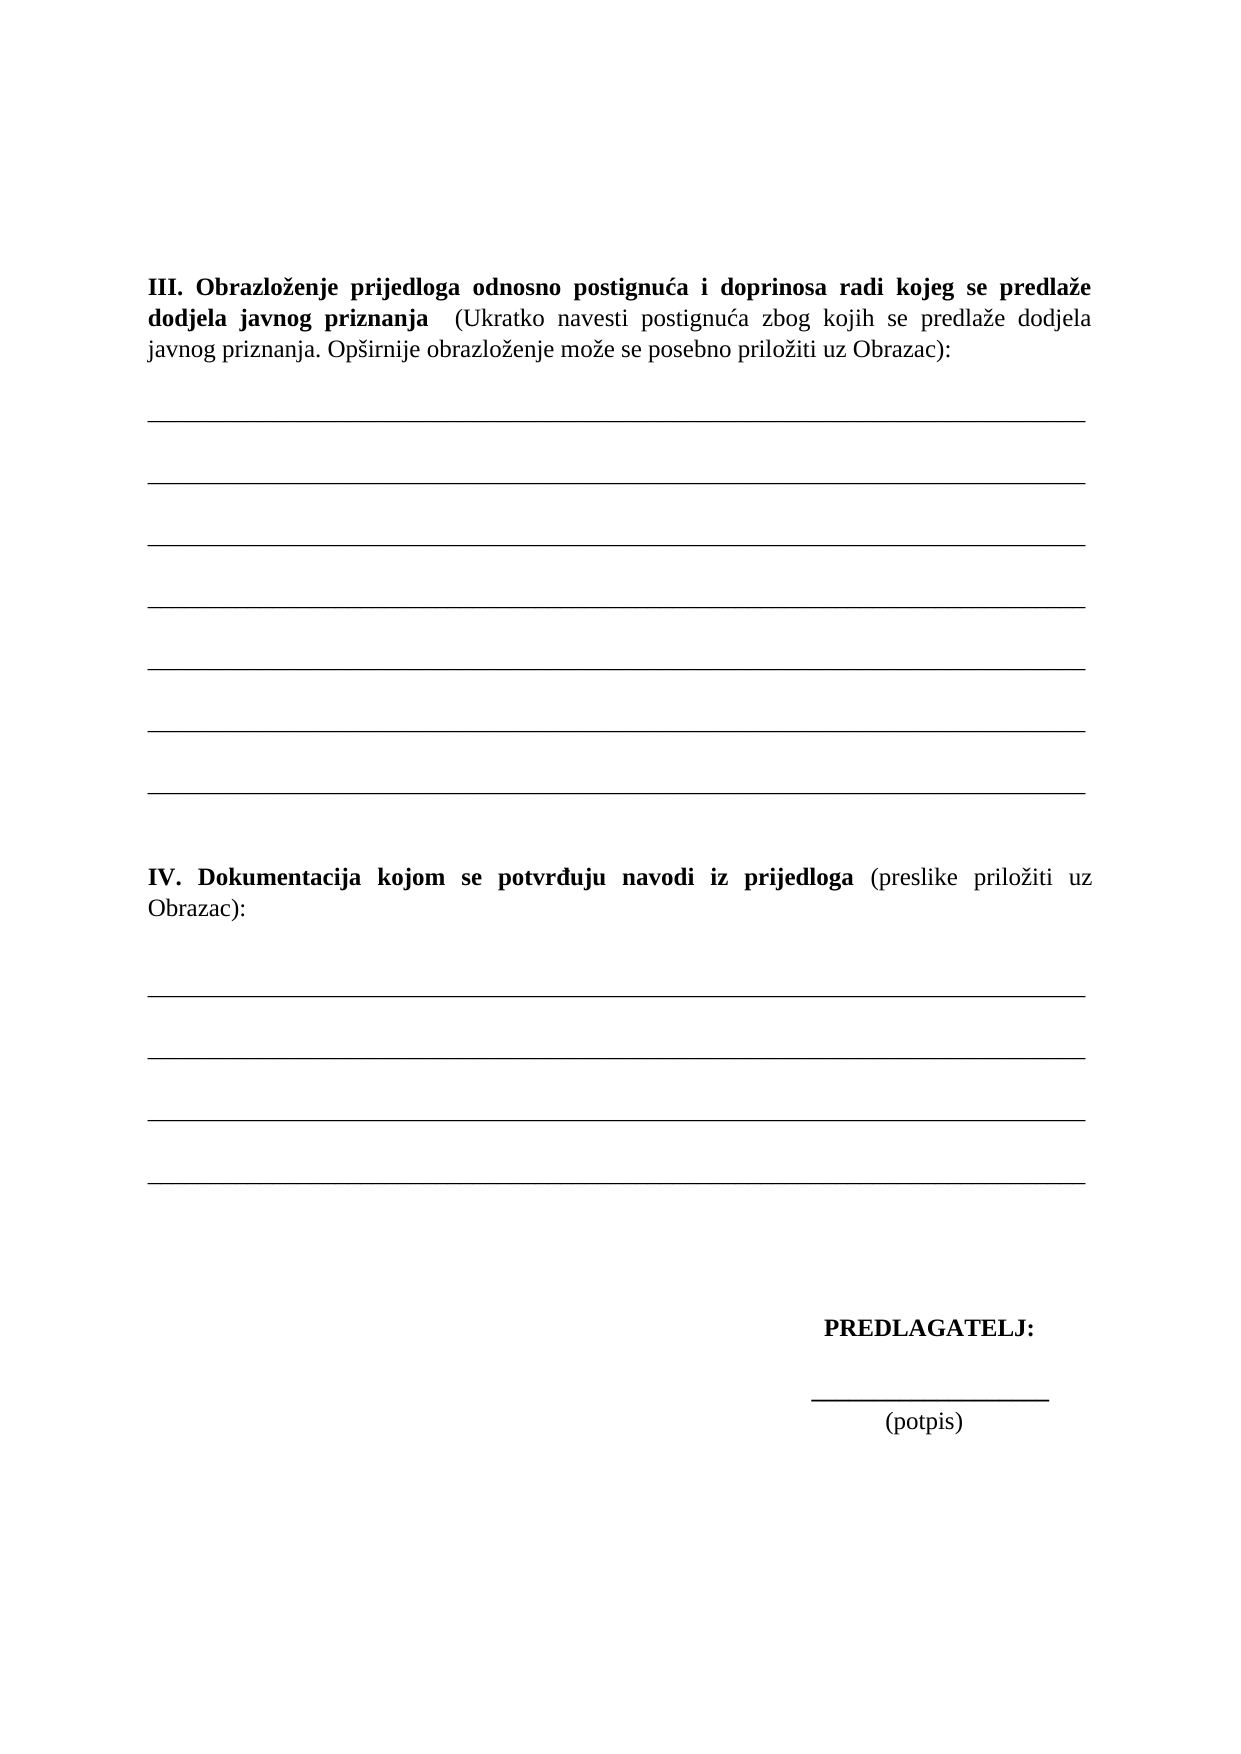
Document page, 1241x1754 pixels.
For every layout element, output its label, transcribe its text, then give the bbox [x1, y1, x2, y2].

text ___________________________________________________________________________ [148, 458, 1092, 487]
text (potpis) [811, 1406, 1092, 1435]
text ___________________________________________________________________________ [148, 971, 1092, 1000]
text ___________________________________________________________________________ [148, 1096, 1092, 1124]
text ___________________________________________________________________________ [148, 1158, 1092, 1186]
text ___________________________________________________________________________ [148, 644, 1092, 673]
text ___________________________________________________________________________ [148, 1033, 1092, 1062]
text ___________________________________________________________________________ [148, 768, 1092, 797]
text ___________________________________________________________________________ [148, 706, 1092, 735]
text III. Obrazloženje prijedloga odnosno postignuća i doprinosa radi kojeg se predlaže dodjela javnog priznanja (Ukratko navesti postignuća zbog kojih se predlaže dodjela javnog priznanja. Opširnije obrazloženje može se posebno priložiti uz Obrazac): [148, 272, 1092, 363]
text ___________________ [811, 1375, 1092, 1404]
text IV. Dokumentacija kojom se potvrđuju navodi iz prijedloga (preslike priložiti uz Obrazac): [148, 862, 1092, 921]
text ___________________________________________________________________________ [148, 520, 1092, 549]
text ___________________________________________________________________________ [148, 582, 1092, 611]
text PREDLAGATELJ: [811, 1313, 1092, 1342]
text ___________________________________________________________________________ [148, 396, 1092, 425]
